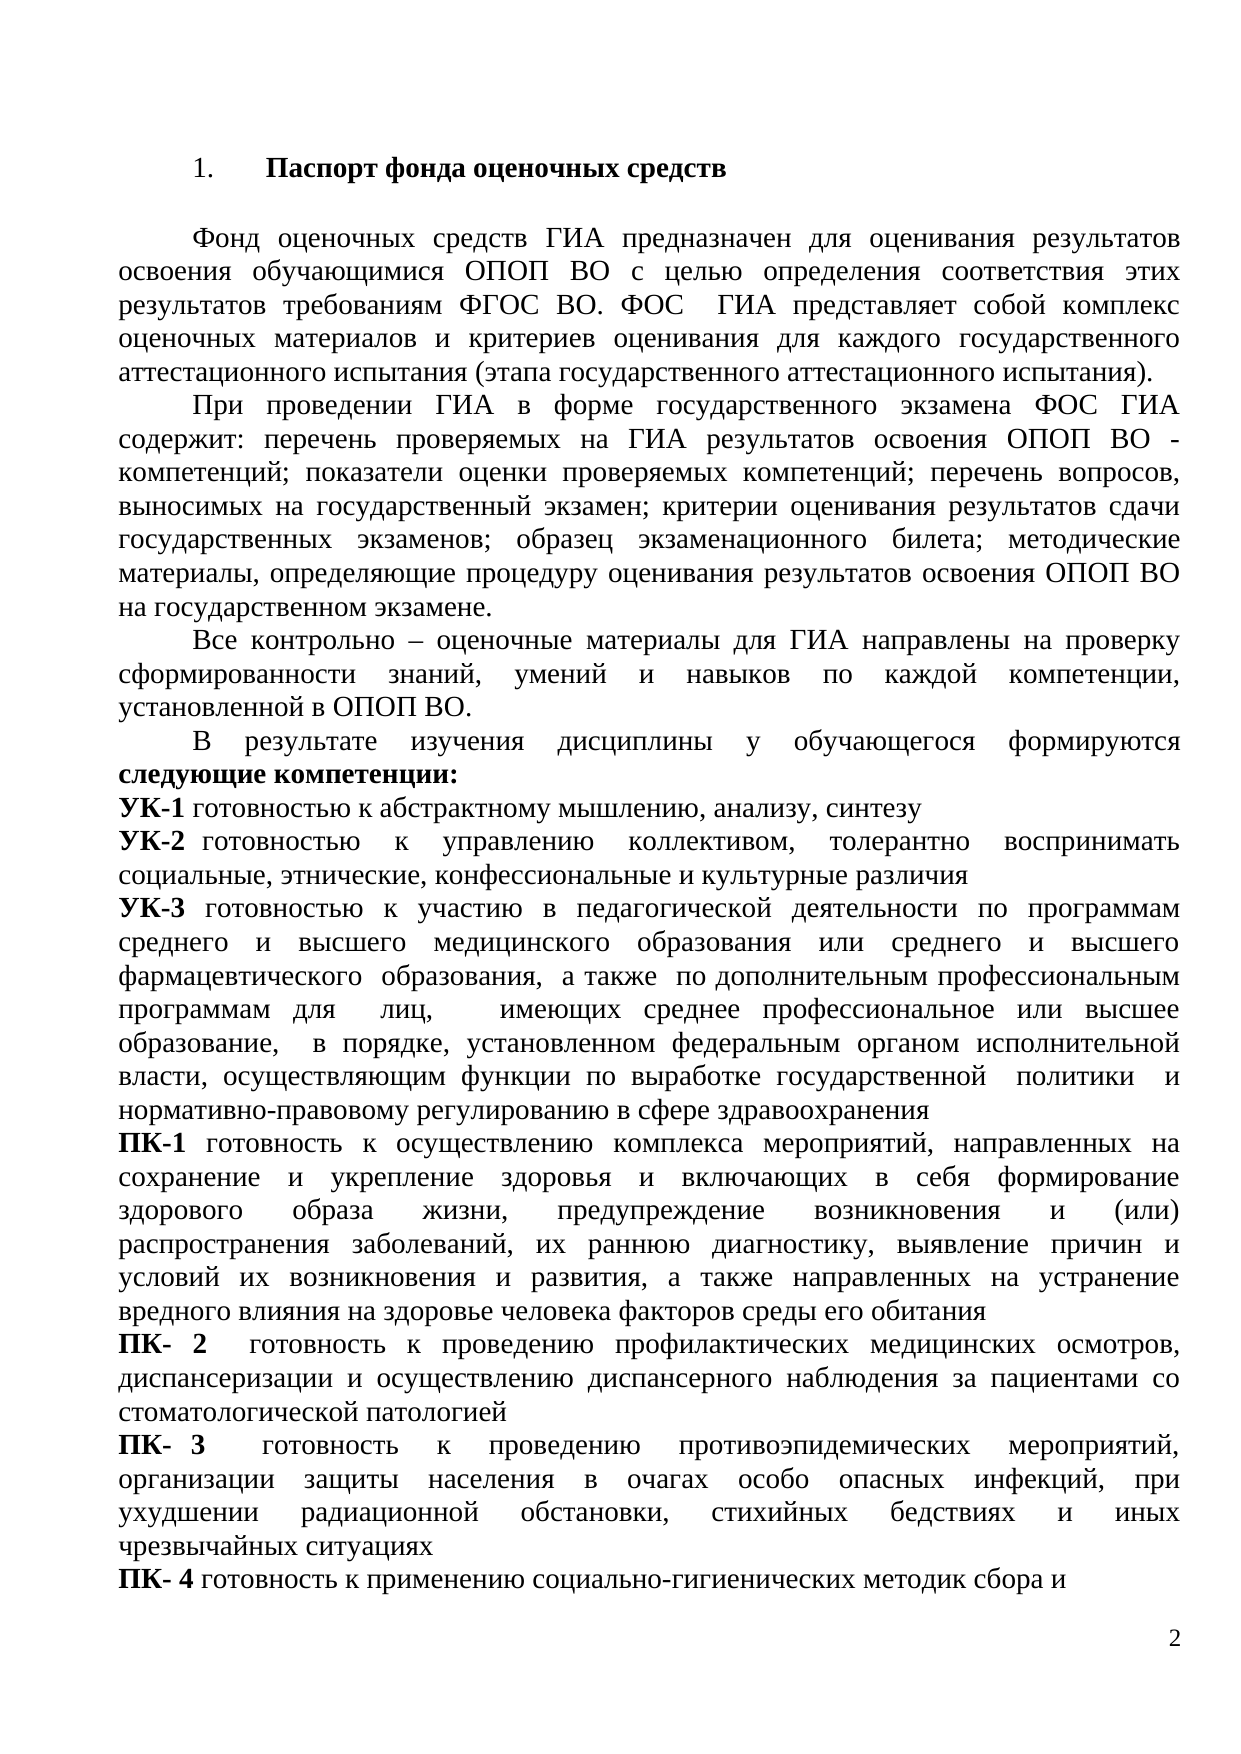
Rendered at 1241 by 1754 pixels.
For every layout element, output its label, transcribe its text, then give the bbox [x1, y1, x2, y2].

text Фонд оценочных средств ГИА предназначен для оценивания результатов освоения обучающимися ОПОП ВО с целью определения соответствия этих результатов требованиям ФГОС ВО. ФОС ГИА представляет собой комплекс оценочных материалов и критериев оценивания для каждого государственного аттестационного испытания (этапа государственного аттестационного испытания). [118, 220, 1181, 387]
list При проведении ГИА в форме государственного экзамена ФОС ГИА содержит: перечень проверяемых на ГИА результатов освоения ОПОП ВО -компетенций; показатели оценки проверяемых компетенций; перечень вопросов, выносимых на государственный экзамен; критерии оценивания результатов сдачи государственных экзаменов; образец экзаменационного билета; методические материалы, определяющие процедуру оценивания результатов освоения ОПОП ВО на государственном экзамене. [118, 387, 1181, 622]
text ПК-1 готовность к осуществлению комплекса мероприятий, направленных на сохранение и укрепление здоровья и включающих в себя формирование здорового образа жизни, предупреждение возникновения и (или) распространения заболеваний, их раннюю диагностику, выявление причин и условий их возникновения и развития, а также направленных на устранение вредного влияния на здоровье человека факторов среды его обитания [118, 1125, 1181, 1327]
list В результате изучения дисциплины у обучающегося формируются следующие компетенции: [118, 723, 1181, 790]
text ПК- 3 готовность к проведению противоэпидемических мероприятий, организации защиты населения в очагах особо опасных инфекций, при ухудшении радиационной обстановки, стихийных бедствиях и иных чрезвычайных ситуациях [118, 1427, 1181, 1561]
list Паспорт фонда оценочных средств [118, 150, 1181, 184]
text ПК- 2 готовность к проведению профилактических медицинских осмотров, диспансеризации и осуществлению диспансерного наблюдения за пациентами со стоматологической патологией [118, 1327, 1181, 1427]
list Все контрольно – оценочные материалы для ГИА направлены на проверку сформированности знаний, умений и навыков по каждой компетенции, установленной в ОПОП ВО. [118, 622, 1181, 723]
text УК-2 готовностью к управлению коллективом, толерантно воспринимать социальные, этнические, конфессиональные и культурные различия [118, 823, 1181, 891]
text УК-3 готовностью к участию в педагогической деятельности по программам среднего и высшего медицинского образования или среднего и высшего фармацевтического образования, а также по дополнительным профессиональным программам для лиц, имеющих среднее профессиональное или высшее образование, в порядке, установленном федеральным органом исполнительной власти, осуществляющим функции по выработке государственной политики и нормативно-правовому регулированию в сфере здравоохранения [118, 891, 1181, 1125]
text ПК- 4 готовность к применению социально-гигиенических методик сбора и [118, 1561, 1181, 1595]
text УК-1 готовностью к абстрактному мышлению, анализу, синтезу [118, 790, 1181, 823]
